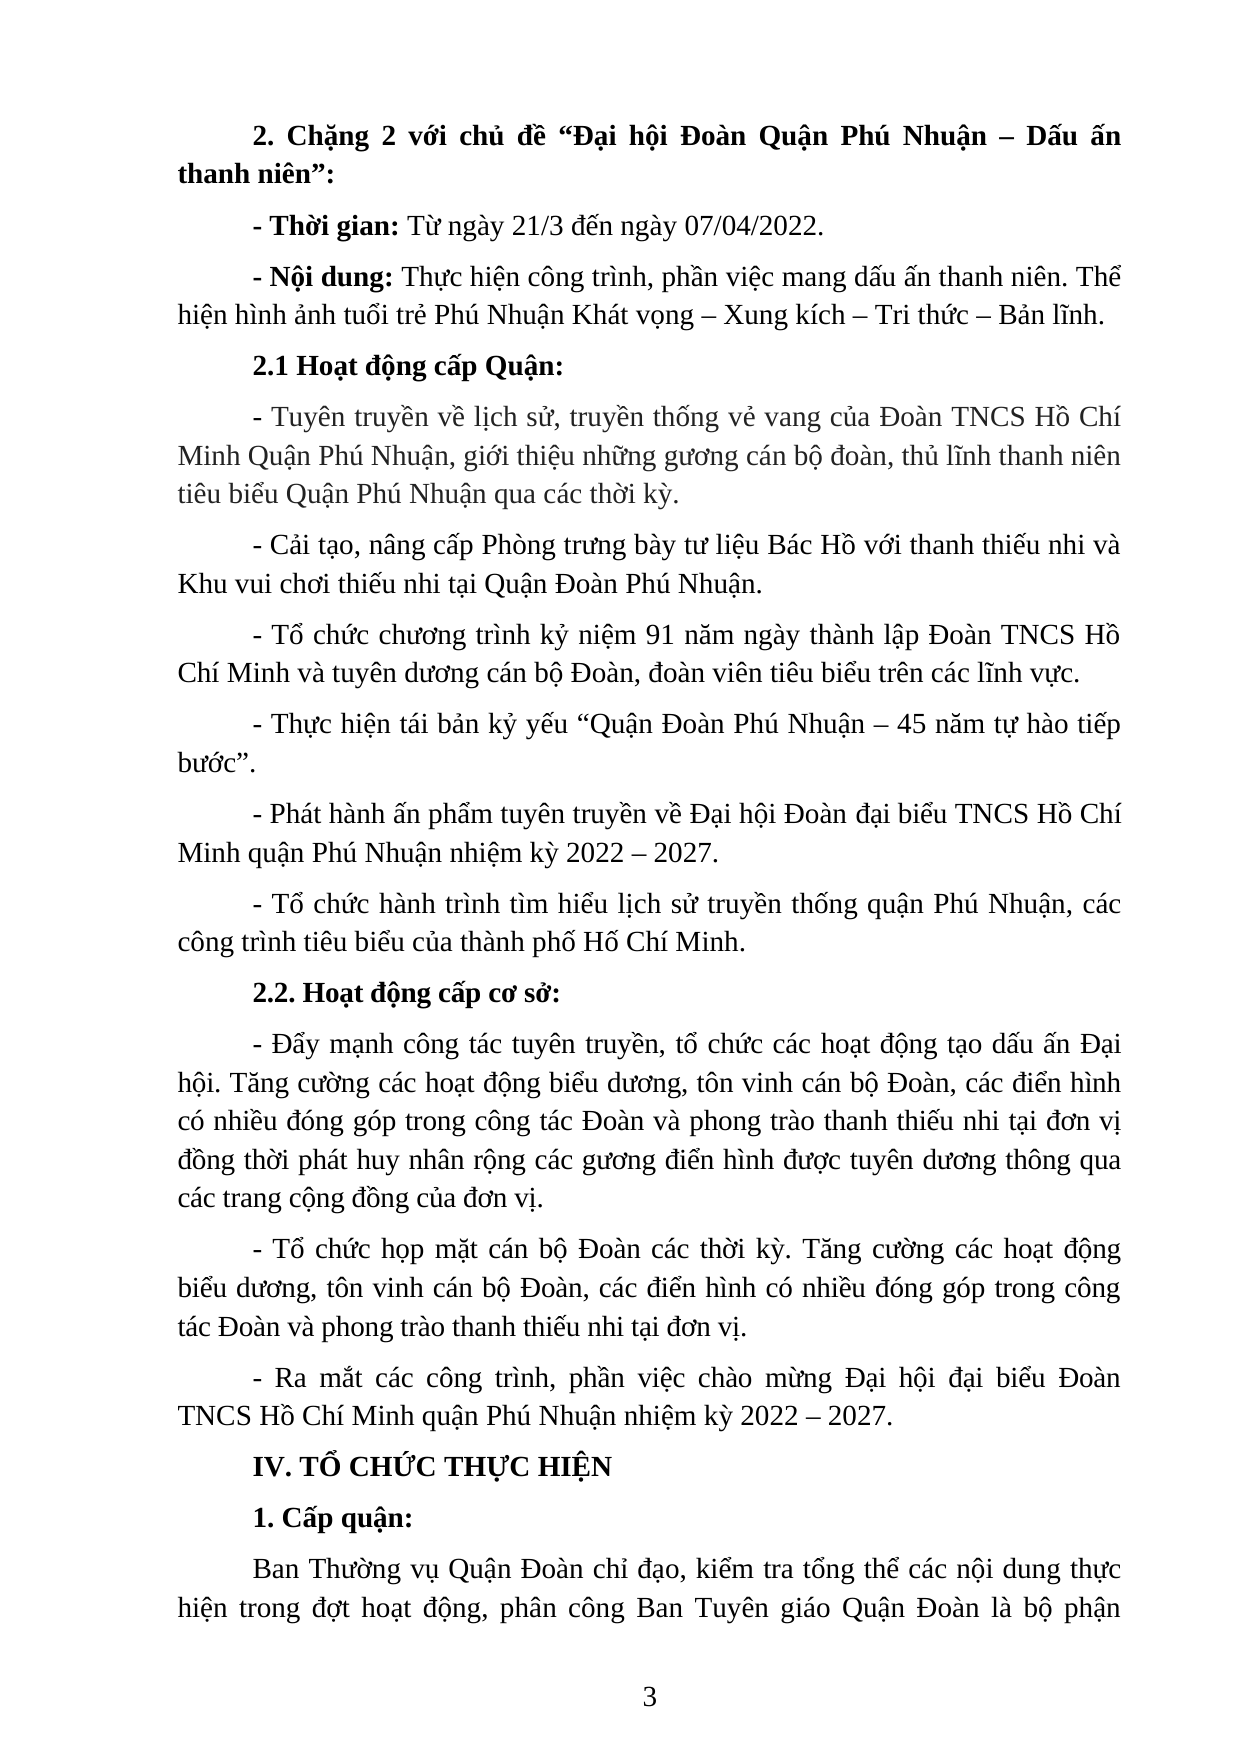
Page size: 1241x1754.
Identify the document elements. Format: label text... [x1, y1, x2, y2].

text - Cải tạo, nâng cấp Phòng trưng bày tư liệu Bác Hồ với thanh thiếu nhi và Khu vui chơi thiếu nhi tại Quận Đoàn Phú Nhuận. [177, 527, 1122, 599]
text - Tổ chức họp mặt cán bộ Đoàn các thời kỳ. Tăng cường các hoạt động biểu dương, tôn vinh cán bộ Đoàn, các điển hình có nhiều đóng góp trong công tác Đoàn và phong trào thanh thiếu nhi tại đơn vị. [177, 1232, 1122, 1342]
text - Ra mắt các công trình, phần việc chào mừng Đại hội đại biểu Đoàn TNCS Hồ Chí Minh quận Phú Nhuận nhiệm kỳ 2022 – 2027. [177, 1360, 1122, 1432]
text 1. Cấp quận: [177, 1500, 1122, 1534]
text 2.1 Hoạt động cấp Quận: [177, 348, 1122, 382]
text - Thực hiện tái bản kỷ yếu “Quận Đoàn Phú Nhuận – 45 năm tự hào tiếp bước”. [177, 707, 1122, 779]
text - Nội dung: Thực hiện công trình, phần việc mang dấu ấn thanh niên. Thể hiện hình ảnh tuổi trẻ Phú Nhuận Khát vọng – Xung kích – Tri thức – Bản lĩnh. [177, 259, 1122, 331]
text - Tuyên truyền về lịch sử, truyền thống vẻ vang của Đoàn TNCS Hồ Chí Minh Quận Phú Nhuận, giới thiệu những gương cán bộ đoàn, thủ lĩnh thanh niên tiêu biểu Quận Phú Nhuận qua các thời kỳ. [177, 399, 1122, 438]
text - Tuyên truyền về lịch sử, truyền thống vẻ vang của Đoàn TNCS Hồ Chí Minh Quận Phú Nhuận, giới thiệu những gương cán bộ đoàn, thủ lĩnh thanh niên tiêu biểu Quận Phú Nhuận qua các thời kỳ. [177, 471, 1122, 510]
text - Thời gian: Từ ngày 21/3 đến ngày 07/04/2022. [177, 208, 1122, 241]
text - Tổ chức chương trình kỷ niệm 91 năm ngày thành lập Đoàn TNCS Hồ Chí Minh và tuyên dương cán bộ Đoàn, đoàn viên tiêu biểu trên các lĩnh vực. [177, 617, 1122, 689]
text - Tổ chức hành trình tìm hiểu lịch sử truyền thống quận Phú Nhuận, các công trình tiêu biểu của thành phố Hố Chí Minh. [177, 886, 1122, 958]
text 2. Chặng 2 với chủ đề “Đại hội Đoàn Quận Phú Nhuận – Dấu ấn thanh niên”: [177, 118, 1122, 190]
text - Phát hành ấn phẩm tuyên truyền về Đại hội Đoàn đại biểu TNCS Hồ Chí Minh quận Phú Nhuận nhiệm kỳ 2022 – 2027. [177, 796, 1122, 868]
text IV. TỔ CHỨC THỰC HIỆN [177, 1449, 1122, 1483]
text - Đẩy mạnh công tác tuyên truyền, tổ chức các hoạt động tạo dấu ấn Đại hội. Tăng cường các hoạt động biểu dương, tôn vinh cán bộ Đoàn, các điển hình có nhiều đóng góp trong công tác Đoàn và phong trào thanh thiếu nhi tại đơn vị đồng thời phát huy nhân rộng các gương điển hình được tuyên dương thông qua các trang cộng đồng của đơn vị. [177, 1026, 1122, 1214]
text 2.2. Hoạt động cấp cơ sở: [177, 975, 1122, 1009]
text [177, 1551, 1122, 1623]
